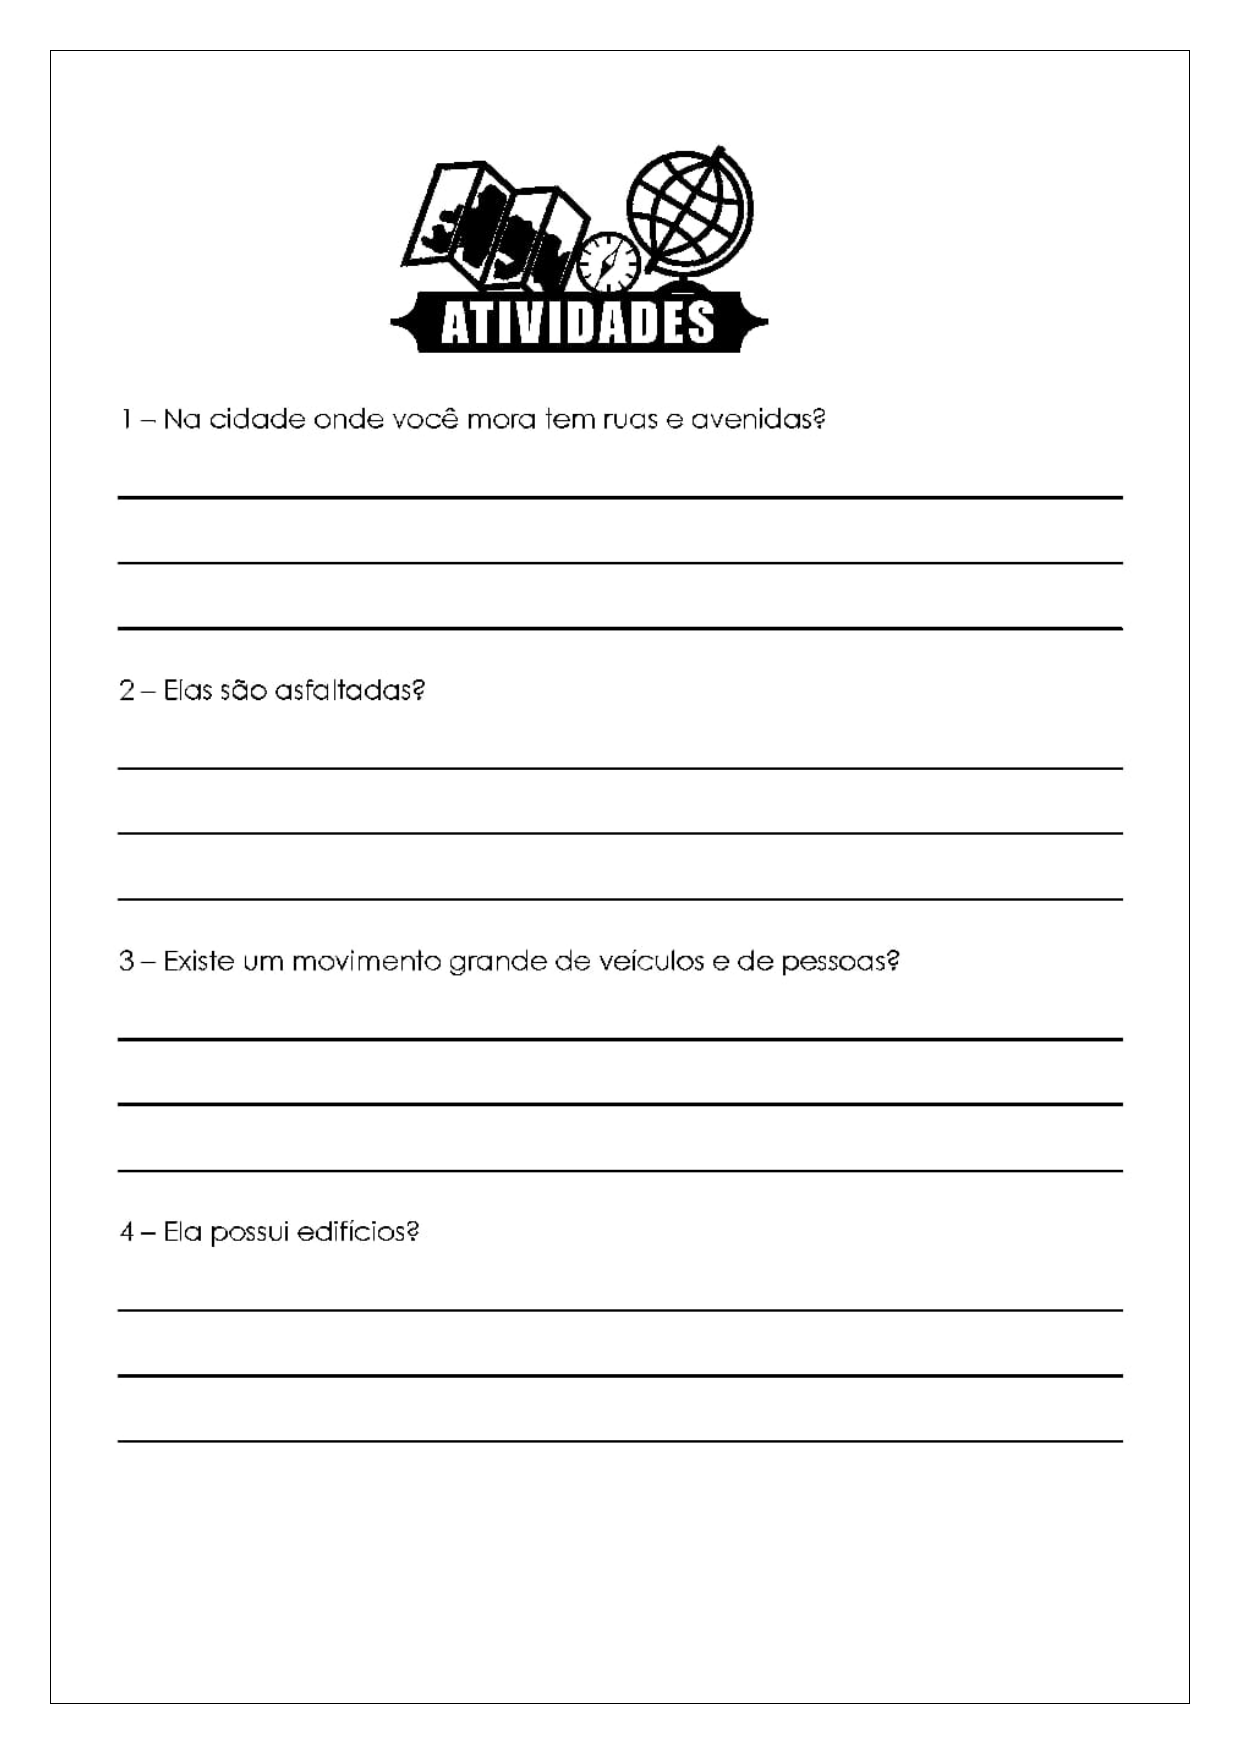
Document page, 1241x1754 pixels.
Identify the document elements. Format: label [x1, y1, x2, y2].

picture [75, 75, 1166, 1510]
